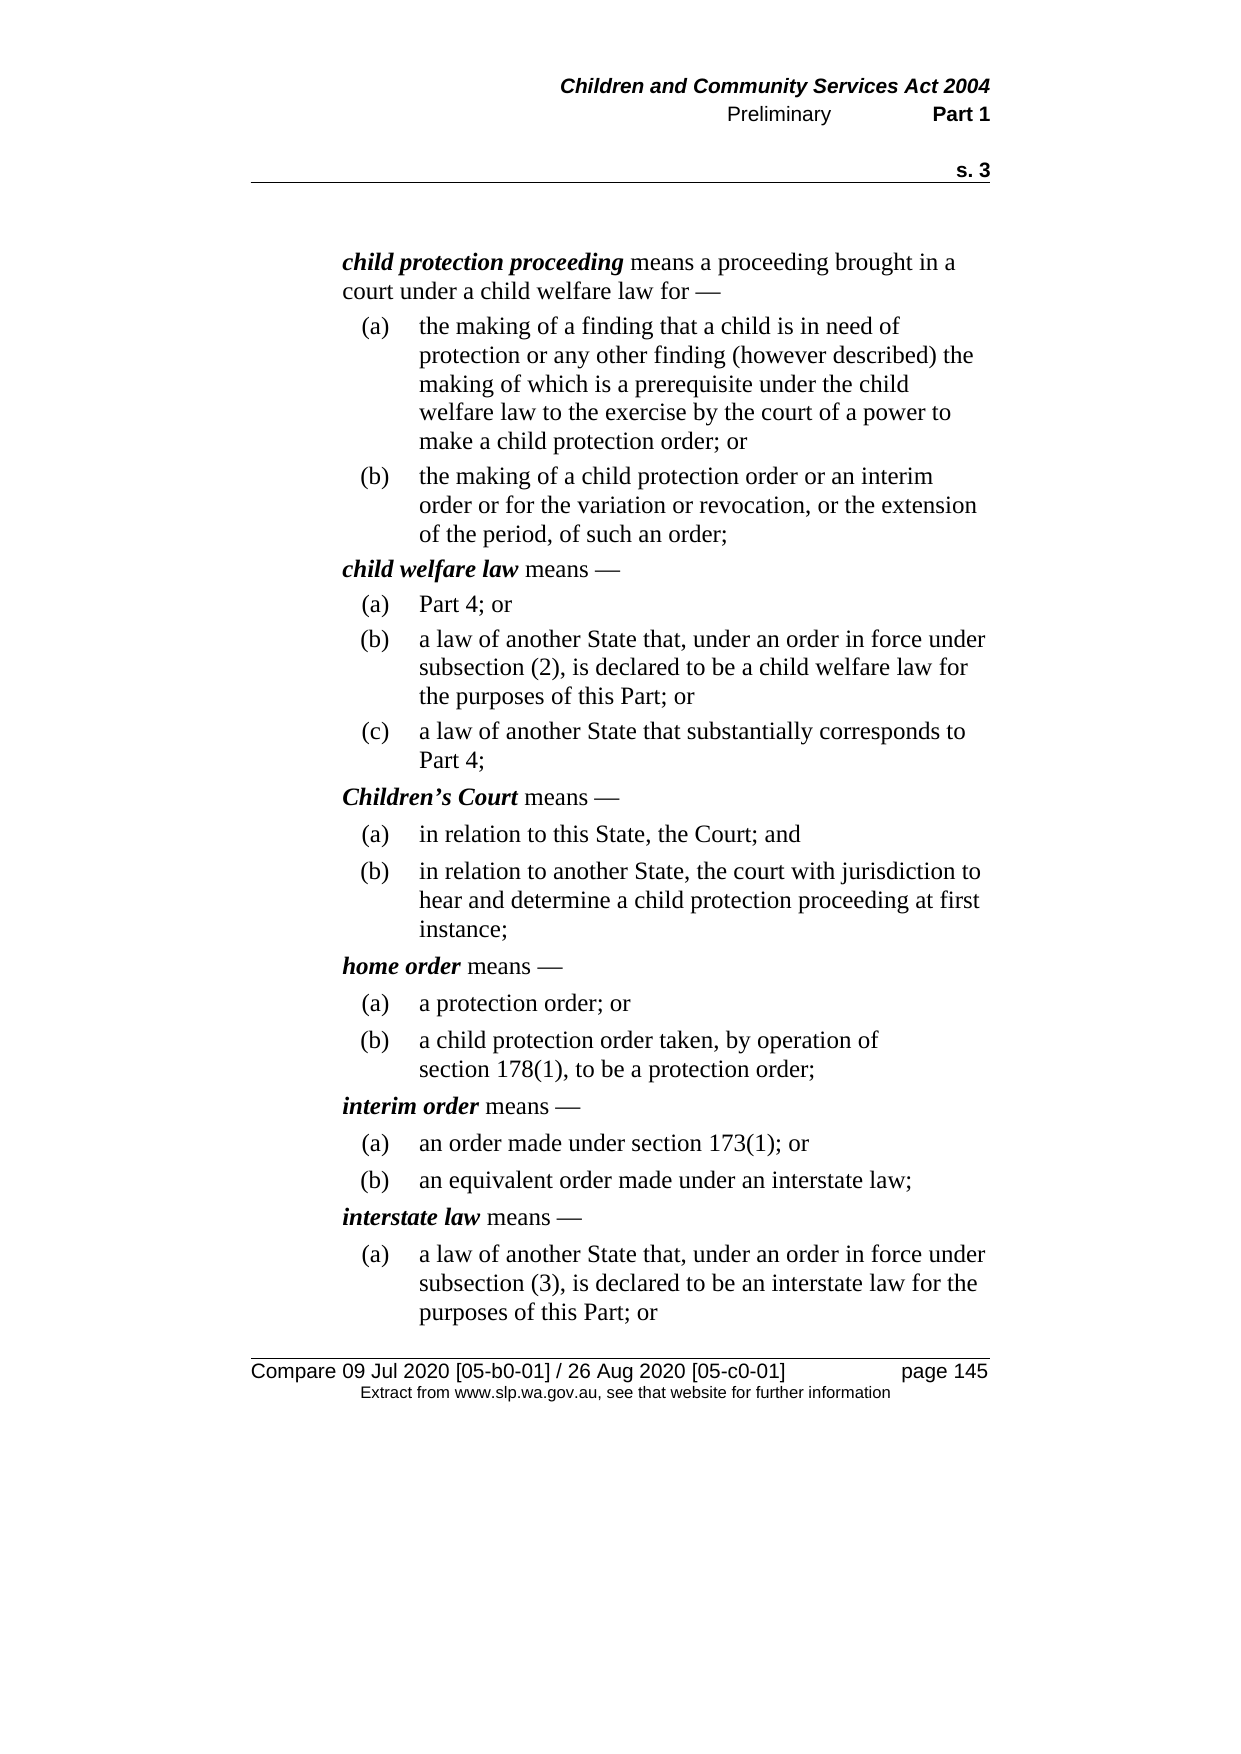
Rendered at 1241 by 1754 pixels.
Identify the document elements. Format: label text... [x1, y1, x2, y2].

text (b) the making of a child protection order or an interim order or for the variation or revocation, or the extension of the period, of such an order; [251, 461, 990, 547]
text (b) in relation to another State, the court with jurisdiction to hear and determine a child protection proceeding at first instance; [251, 856, 990, 942]
text child welfare law means — [251, 554, 990, 582]
text interstate law means — [251, 1202, 990, 1231]
text (b) a child protection order taken, by operation of section 178(1), to be a protection order; [251, 1025, 990, 1082]
text home order means — [251, 951, 990, 979]
text child protection proceeding means a proceeding brought in a court under a child welfare law for — [251, 247, 990, 305]
text (a) the making of a finding that a child is in need of protection or any other finding (however described) the making of which is a prerequisite under the child welfare law to the exercise by the court of a power to make a child protection order; or [251, 311, 990, 455]
text (b) an equivalent order made under an interstate law; [251, 1165, 990, 1194]
text (a) Part 4; or [251, 589, 990, 617]
text interim order means — [251, 1091, 990, 1119]
text (a) an order made under section 173(1); or [251, 1128, 990, 1157]
text (a) a law of another State that, under an order in force under subsection (3), is declared to be an interstate law for the purposes of this Part; or [251, 1239, 990, 1325]
text (c) a law of another State that substantially corresponds to Part 4; [251, 716, 990, 774]
text Children’s Court means — [251, 782, 990, 811]
text (a) in relation to this State, the Court; and [251, 819, 990, 848]
text (b) a law of another State that, under an order in force under subsection (2), is declared to be a child welfare law for the purposes of this Part; or [251, 624, 990, 710]
text (a) a protection order; or [251, 988, 990, 1017]
